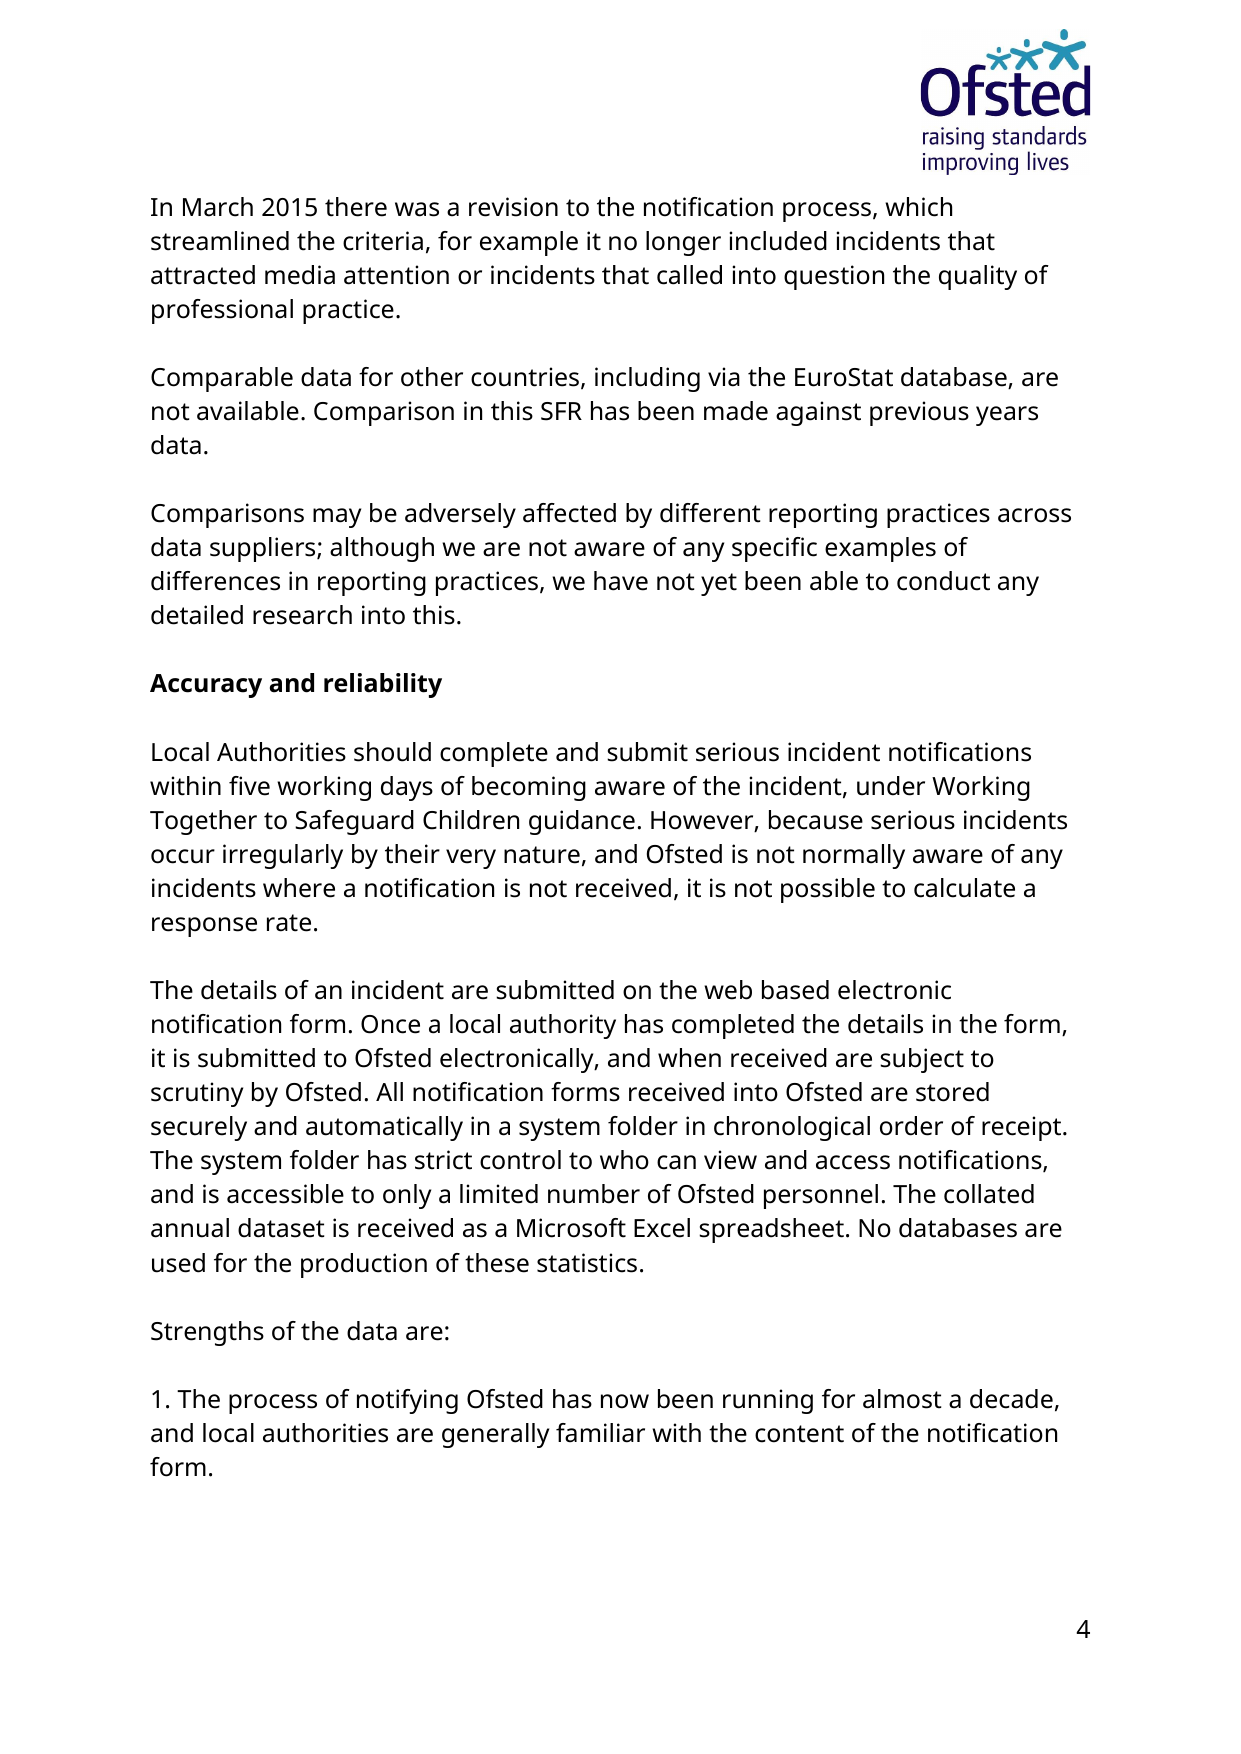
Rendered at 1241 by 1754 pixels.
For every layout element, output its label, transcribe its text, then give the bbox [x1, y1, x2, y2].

text Comparable data for other countries, including via the EuroStat database, are not available. Comparison in this SFR has been made against previous years data. [150, 359, 1090, 462]
picture [920, 29, 1091, 175]
text Local Authorities should complete and submit serious incident notifications within five working days of becoming aware of the incident, under Working Together to Safeguard Children guidance. However, because serious incidents occur irregularly by their very nature, and Ofsted is not normally aware of any incidents where a notification is not received, it is not possible to calculate a response rate. [150, 734, 1090, 939]
text Strengths of the data are: [150, 1313, 1090, 1347]
text Comparisons may be adversely affected by different reporting practices across data suppliers; although we are not aware of any specific examples of differences in reporting practices, we have not yet been able to conduct any detailed research into this. [150, 496, 1090, 632]
text 1. The process of notifying Ofsted has now been running for almost a decade, and local authorities are generally familiar with the content of the notification form. [150, 1381, 1090, 1484]
subtitle Accuracy and reliability [150, 666, 1090, 700]
text The details of an incident are submitted on the web based electronic notification form. Once a local authority has completed the details in the form, it is submitted to Ofsted electronically, and when received are subject to scrutiny by Ofsted. All notification forms received into Ofsted are stored securely and automatically in a system folder in chronological order of receipt. The system folder has strict control to who can view and access notifications, and is accessible to only a limited number of Ofsted personnel. The collated annual dataset is received as a Microsoft Excel spreadsheet. No databases are used for the production of these statistics. [150, 973, 1090, 1279]
text In March 2015 there was a revision to the notification process, which streamlined the criteria, for example it no longer included incidents that attracted media attention or incidents that called into question the quality of professional practice. [150, 189, 1090, 326]
